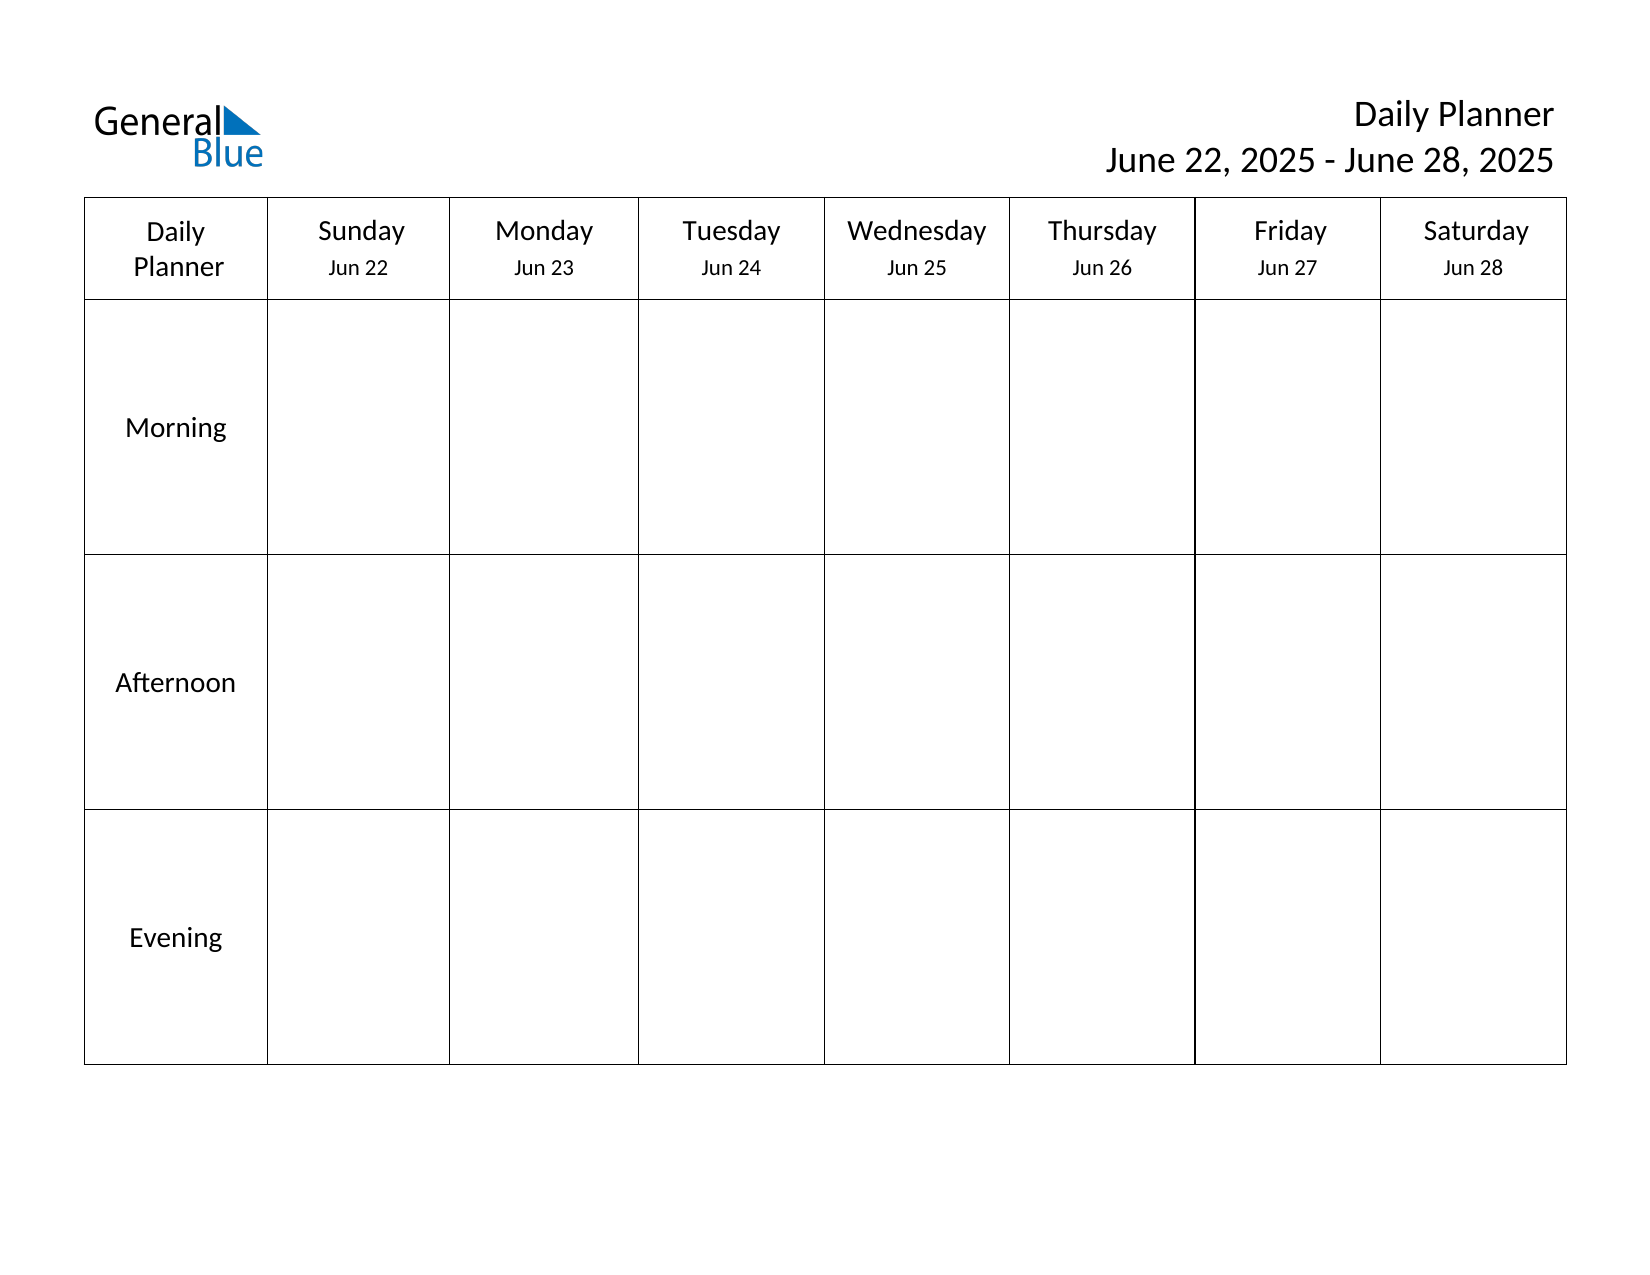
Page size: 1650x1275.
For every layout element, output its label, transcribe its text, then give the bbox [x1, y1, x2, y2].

table_cell [450, 810, 638, 1064]
table_cell [1196, 810, 1380, 1064]
table_header Daily Planner June 22, 2025 - June 28, 2025 [449, 75, 1566, 197]
table_cell [268, 300, 449, 554]
table_cell Friday Jun 27 [1196, 198, 1380, 299]
table_cell Saturday Jun 28 [1381, 198, 1566, 299]
table_cell [1010, 300, 1194, 554]
table_cell [1381, 555, 1566, 809]
table_cell [1381, 810, 1566, 1064]
table_cell [825, 300, 1009, 554]
table_cell [825, 810, 1009, 1064]
table_cell Morning [85, 300, 267, 554]
table_cell [639, 555, 824, 809]
table_cell [1010, 810, 1194, 1064]
table_cell Afternoon [85, 555, 267, 809]
table_cell [1196, 555, 1380, 809]
table_cell [639, 300, 824, 554]
table_cell Monday Jun 23 [450, 198, 638, 299]
table_cell [825, 555, 1009, 809]
table_header [84, 75, 449, 197]
table_cell [268, 555, 449, 809]
table_cell [450, 555, 638, 809]
table_cell Wednesday Jun 25 [825, 198, 1009, 299]
table_cell Thursday Jun 26 [1010, 198, 1194, 299]
table_cell [1010, 555, 1194, 809]
table_cell Tuesday Jun 24 [639, 198, 824, 299]
table_cell Sunday Jun 22 [268, 198, 449, 299]
table_cell [268, 810, 449, 1064]
table_cell Daily Planner [85, 198, 267, 299]
table_cell [450, 300, 638, 554]
table_cell [1196, 300, 1380, 554]
table_cell [639, 810, 824, 1064]
table_cell Evening [85, 810, 267, 1064]
table_cell [1381, 300, 1566, 554]
picture [95, 105, 263, 167]
